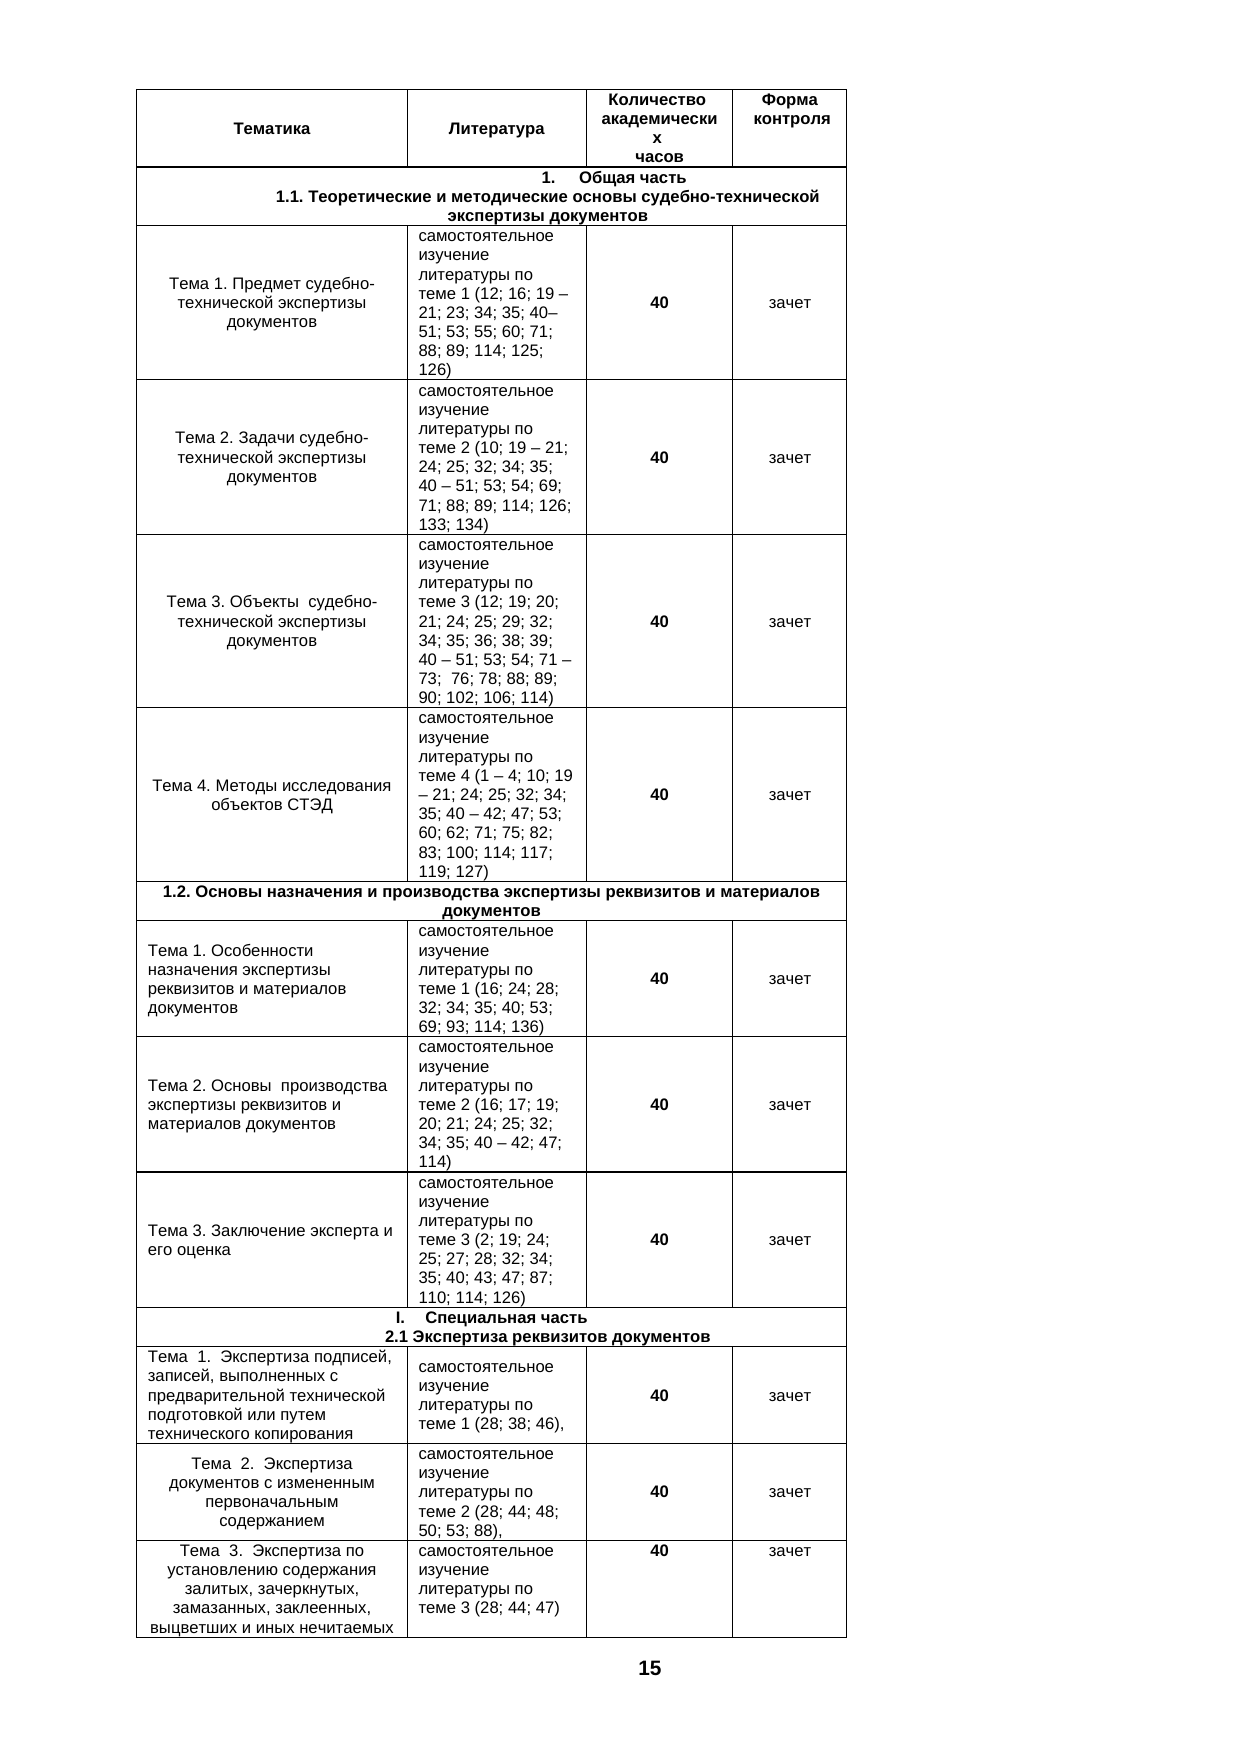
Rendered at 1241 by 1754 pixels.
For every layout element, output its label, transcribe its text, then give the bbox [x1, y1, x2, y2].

table_cell 40 [587, 380, 732, 534]
table_cell зачет [733, 1037, 846, 1171]
table_cell зачет [733, 535, 846, 707]
table_cell Тема 1. Особенности назначения экспертизы реквизитов и материалов документов [137, 921, 407, 1036]
table_cell самостоятельное изучение литературы по теме 2 (28; 44; 48; 50; 53; 88), [408, 1444, 586, 1540]
table_cell Тема 2. Экспертиза документов с измененным первоначальным содержанием [137, 1444, 407, 1540]
table_header Количество академических часов [587, 90, 732, 166]
table_cell зачет [733, 1173, 846, 1307]
table_cell Тема 3. Заключение эксперта и его оценка [137, 1173, 407, 1307]
table_cell зачет [733, 1444, 846, 1540]
table_cell самостоятельное изучение литературы по теме 1 (28; 38; 46), [408, 1347, 586, 1443]
table_cell самостоятельное изучение литературы по теме 1 (16; 24; 28; 32; 34; 35; 40; 53; 69; 93; 114; 136) [408, 921, 586, 1036]
table_cell зачет [733, 708, 846, 881]
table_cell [408, 1541, 586, 1637]
table_cell 40 [587, 1037, 732, 1171]
table_cell 40 [587, 226, 732, 379]
table_cell самостоятельное изучение литературы по теме 1 (12; 16; 19 – 21; 23; 34; 35; 40– 51; 53; 55; 60; 71; 88; 89; 114; 125; 126) [408, 226, 586, 379]
table_cell Общая часть 1.1. Теоретические и методические основы судебно-технической экспертизы документов [137, 168, 846, 225]
table_cell 40 [587, 1347, 732, 1443]
table_cell Тема 3. Объекты судебно-технической экспертизы документов [137, 535, 407, 707]
table_cell 40 [587, 1444, 732, 1540]
table_cell зачет [733, 1541, 846, 1637]
table_cell 40 [587, 1541, 732, 1637]
table_cell 1.2. Основы назначения и производства экспертизы реквизитов и материалов документов [137, 882, 846, 920]
table_cell 40 [587, 921, 732, 1036]
table_cell Тема 2. Основы производства экспертизы реквизитов и материалов документов [137, 1037, 407, 1171]
table_header Тематика [137, 90, 407, 166]
table_cell самостоятельное изучение литературы по теме 3 (12; 19; 20; 21; 24; 25; 29; 32; 34; 35; 36; 38; 39; 40 – 51; 53; 54; 71 – 73; 76; 78; 88; 89; 90; 102; 106; 114) [408, 535, 586, 707]
table_cell 40 [587, 535, 732, 707]
table_cell 40 [587, 1173, 732, 1307]
table_cell зачет [733, 226, 846, 379]
table_cell самостоятельное изучение литературы по теме 4 (1 – 4; 10; 19 – 21; 24; 25; 32; 34; 35; 40 – 42; 47; 53; 60; 62; 71; 75; 82; 83; 100; 114; 117; 119; 127) [408, 708, 586, 881]
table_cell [137, 1541, 407, 1637]
table_cell Тема 1. Предмет судебно-технической экспертизы документов [137, 226, 407, 379]
table_cell зачет [733, 380, 846, 534]
table_cell самостоятельное изучение литературы по теме 3 (2; 19; 24; 25; 27; 28; 32; 34; 35; 40; 43; 47; 87; 110; 114; 126) [408, 1173, 586, 1307]
table_cell зачет [733, 921, 846, 1036]
table_header Литература [408, 90, 586, 166]
table_cell Специальная часть 2.1 Экспертиза реквизитов документов [137, 1308, 846, 1346]
table_cell самостоятельное изучение литературы по теме 2 (16; 17; 19; 20; 21; 24; 25; 32; 34; 35; 40 – 42; 47; 114) [408, 1037, 586, 1171]
table_cell зачет [733, 1347, 846, 1443]
table_cell 40 [587, 708, 732, 881]
table_cell Тема 1. Экспертиза подписей, записей, выполненных с предварительной технической подготовкой или путем технического копирования [137, 1347, 407, 1443]
table_header Форма контроля [733, 90, 846, 166]
table_cell самостоятельное изучение литературы по теме 2 (10; 19 – 21; 24; 25; 32; 34; 35; 40 – 51; 53; 54; 69; 71; 88; 89; 114; 126; 133; 134) [408, 380, 586, 534]
table_cell Тема 2. Задачи судебно-технической экспертизы документов [137, 380, 407, 534]
table_cell Тема 4. Методы исследования объектов СТЭД [137, 708, 407, 881]
